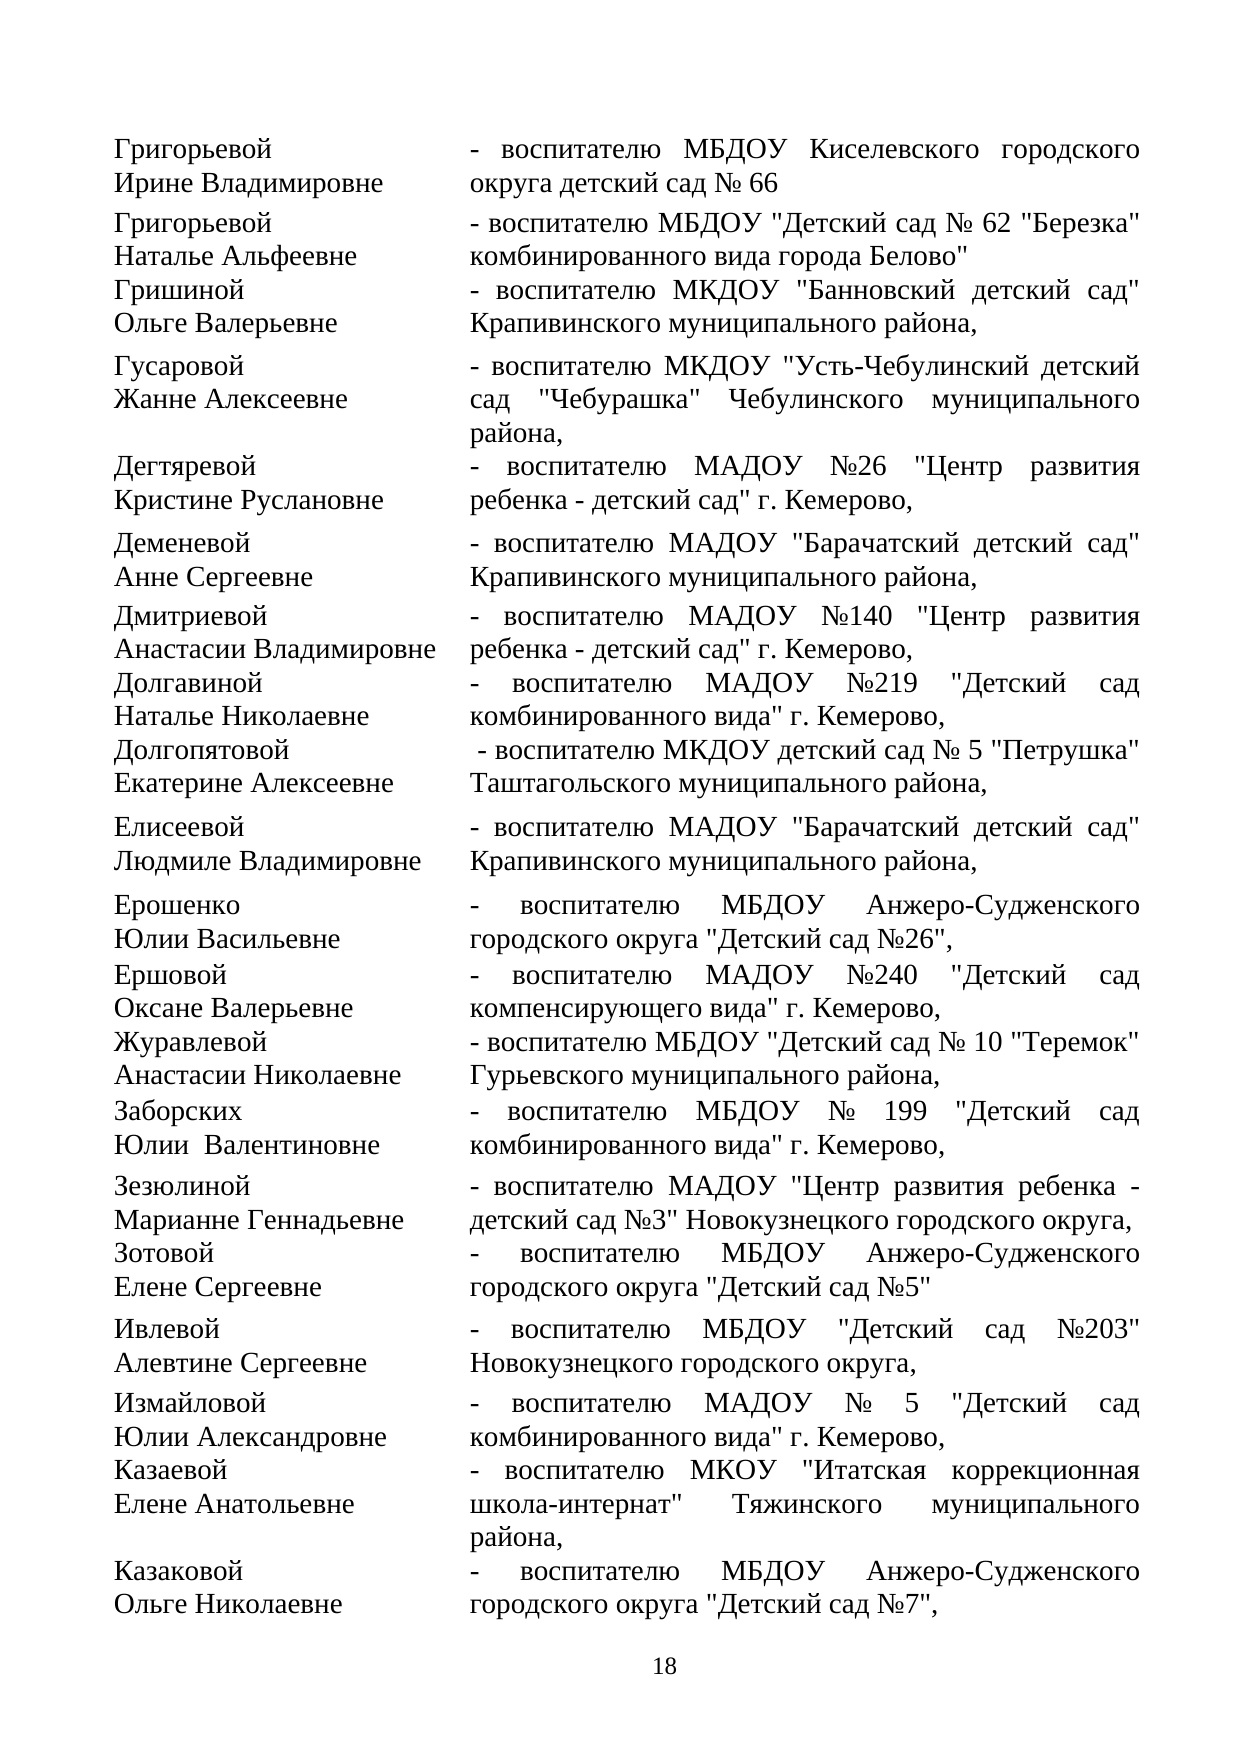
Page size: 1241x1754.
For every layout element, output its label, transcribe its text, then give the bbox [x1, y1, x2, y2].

table_cell Ерошенко Юлии Васильевне [102, 888, 458, 957]
table_cell - воспитателю МАДОУ №140 "Центр развития ребенка - детский сад" г. Кемерово, [458, 598, 1152, 665]
table_cell Григорьевой Наталье Альфеевне [102, 205, 458, 272]
table_cell Гусаровой Жанне Алексеевне [102, 348, 458, 448]
table_cell - воспитателю МБДОУ "Детский сад № 10 "Теремок" Гурьевского муниципального района, [458, 1024, 1152, 1093]
table_cell - воспитателю МАДОУ №219 "Детский сад комбинированного вида" г. Кемерово, [458, 665, 1152, 732]
table_cell Казаковой Ольге Николаевне [102, 1553, 458, 1621]
table_cell Григорьевой Ирине Владимировне [102, 131, 458, 205]
table_cell Долгопятовой Екатерине Алексеевне [102, 732, 458, 809]
table_cell - воспитателю МКДОУ "Усть-Чебулинский детский сад "Чебурашка" Чебулинского муниципального района, [458, 348, 1152, 448]
table_cell Заборских Юлии Валентиновне [102, 1093, 458, 1168]
table_cell - воспитателю МАДОУ №26 "Центр развития ребенка - детский сад" г. Кемерово, [458, 449, 1152, 525]
table_cell - воспитателю МАДОУ "Барачатский детский сад" Крапивинского муниципального района, [458, 809, 1152, 887]
table_cell Журавлевой Анастасии Николаевне [102, 1024, 458, 1093]
table_cell Дмитриевой Анастасии Владимировне [102, 598, 458, 665]
table_cell - воспитателю МАДОУ "Барачатский детский сад" Крапивинского муниципального района, [458, 525, 1152, 598]
table_cell Дегтяревой Кристине Руслановне [102, 449, 458, 525]
table_cell - воспитателю МКДОУ детский сад № 5 "Петрушка" Таштагольского муниципального района, [458, 732, 1152, 809]
table_cell - воспитателю МБДОУ Киселевского городского округа детский сад № 66 [458, 131, 1152, 205]
table_cell - воспитателю МБДОУ Анжеро-Судженского городского округа "Детский сад №7", [458, 1553, 1152, 1621]
table_cell Зезюлиной Марианне Геннадьевне [102, 1168, 458, 1235]
table_cell Зотовой Елене Сергеевне [102, 1235, 458, 1311]
table_cell Елисеевой Людмиле Владимировне [102, 809, 458, 887]
table_cell - воспитателю МБДОУ "Детский сад №203" Новокузнецкого городского округа, [458, 1311, 1152, 1385]
table_cell Гришиной Ольге Валерьевне [102, 272, 458, 348]
table_cell - воспитателю МАДОУ "Центр развития ребенка - детский сад №3" Новокузнецкого городского округа, [458, 1168, 1152, 1235]
table_cell - воспитателю МБДОУ № 199 "Детский сад комбинированного вида" г. Кемерово, [458, 1093, 1152, 1168]
table_cell Измайловой Юлии Александровне [102, 1385, 458, 1452]
table_cell Казаевой Елене Анатольевне [102, 1452, 458, 1553]
table_cell Долгавиной Наталье Николаевне [102, 665, 458, 732]
table_cell - воспитателю МБДОУ Анжеро-Судженского городского округа "Детский сад №5" [458, 1235, 1152, 1311]
table_cell Ершовой Оксане Валерьевне [102, 957, 458, 1024]
table_cell - воспитателю МАДОУ № 5 "Детский сад комбинированного вида" г. Кемерово, [458, 1385, 1152, 1452]
table_cell Ивлевой Алевтине Сергеевне [102, 1311, 458, 1385]
table_cell - воспитателю МКДОУ "Банновский детский сад" Крапивинского муниципального района, [458, 272, 1152, 348]
table_cell - воспитателю МКОУ "Итатская коррекционная школа-интернат" Тяжинского муниципального района, [458, 1452, 1152, 1553]
table_cell - воспитателю МБДОУ "Детский сад № 62 "Березка" комбинированного вида города Белово" [458, 205, 1152, 272]
table_cell - воспитателю МБДОУ Анжеро-Судженского городского округа "Детский сад №26", [458, 888, 1152, 957]
table_cell Деменевой Анне Сергеевне [102, 525, 458, 598]
table_cell - воспитателю МАДОУ №240 "Детский сад компенсирующего вида" г. Кемерово, [458, 957, 1152, 1024]
